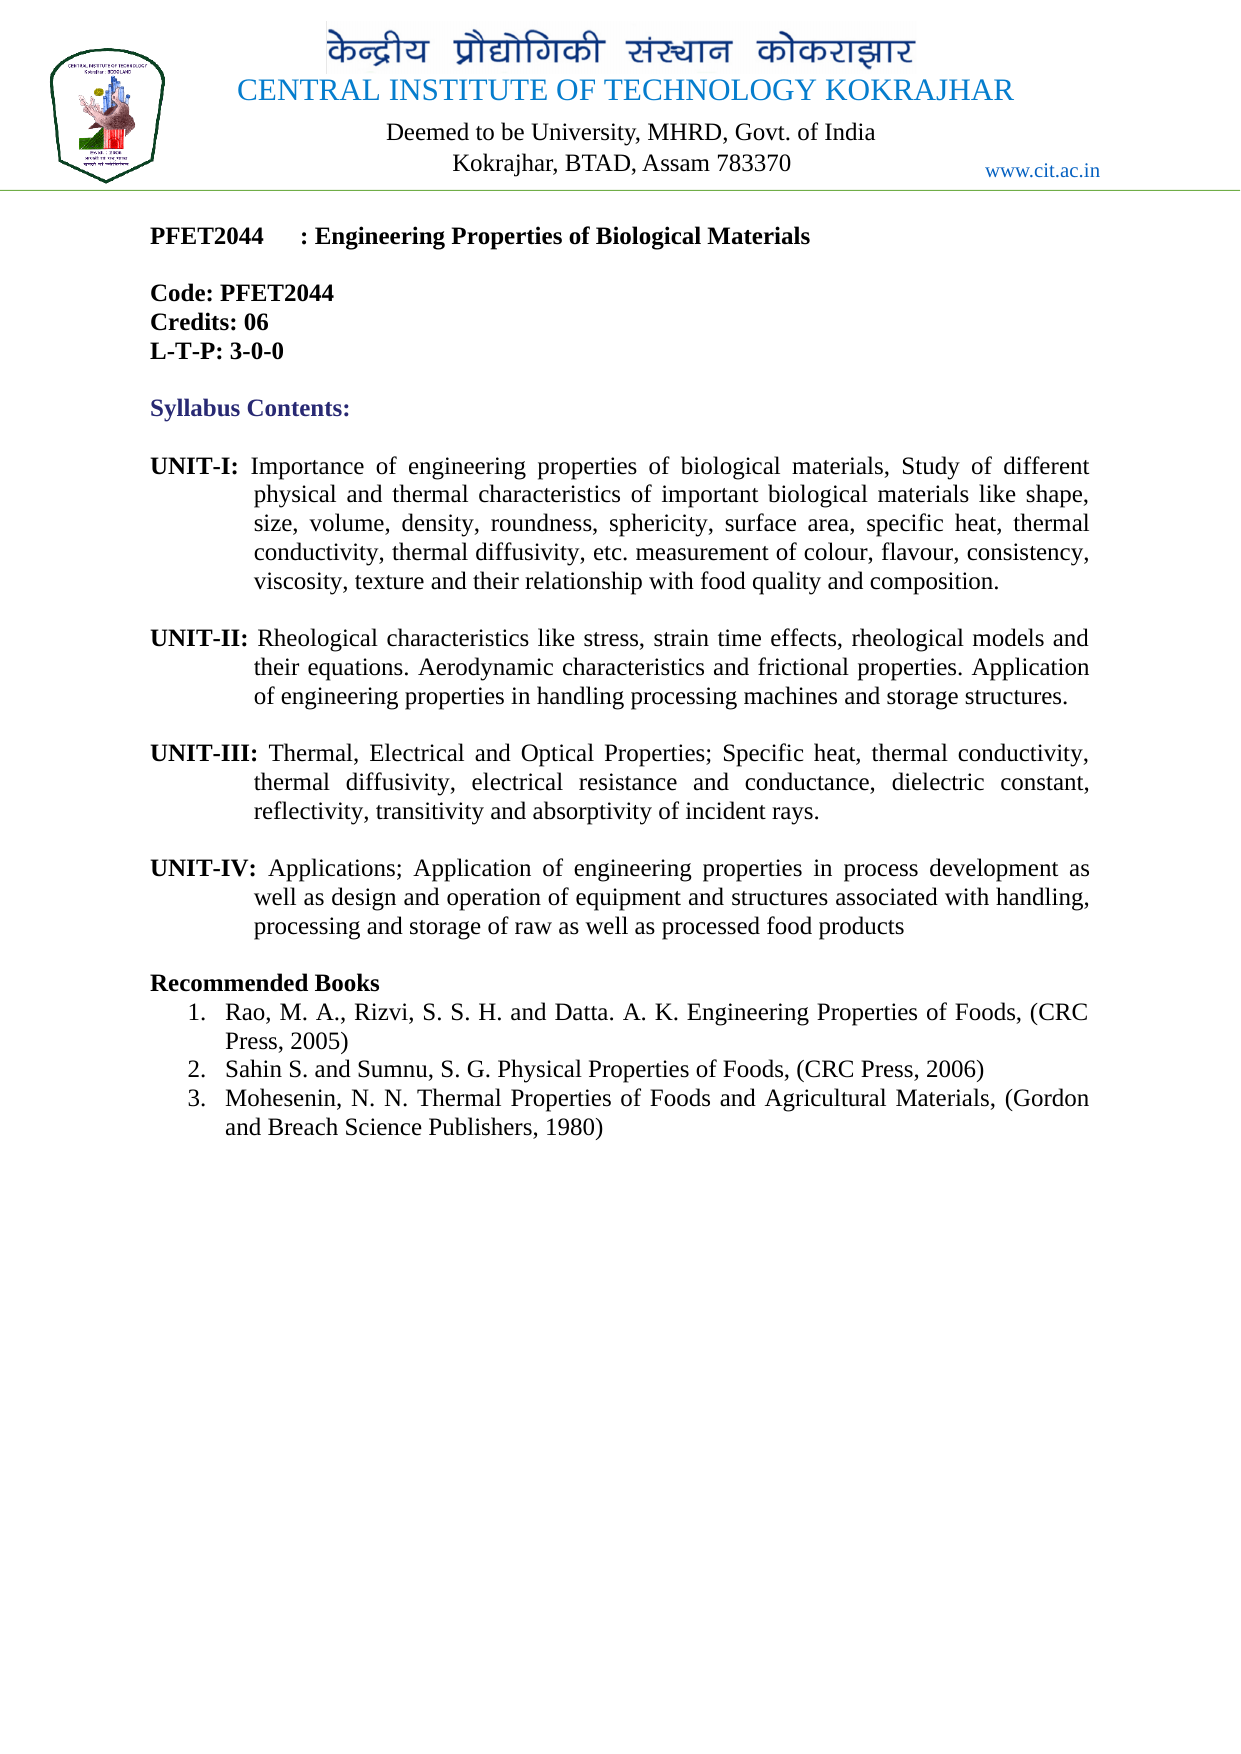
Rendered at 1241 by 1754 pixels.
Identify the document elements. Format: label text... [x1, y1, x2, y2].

picture [26, 25, 193, 189]
text UNIT-II: Rheological characteristics like stress, strain time effects, rheological models and their equations. Aerodynamic characteristics and frictional properties. Application of engineering properties in handling processing machines and storage structures. [150, 623, 1090, 709]
list Mohesenin, N. N. Thermal Properties of Foods and Agricultural Materials, (Gordon and Breach Science Publishers, 1980) [187, 1083, 1090, 1141]
text UNIT-I: Importance of engineering properties of biological materials, Study of different physical and thermal characteristics of important biological materials like shape, size, volume, density, roundness, sphericity, surface area, specific heat, thermal conductivity, thermal diffusivity, etc. measurement of colour, flavour, consistency, viscosity, texture and their relationship with food quality and composition. [150, 451, 1090, 594]
text Code: PFET2044 [150, 278, 1090, 307]
text PFET2044 : Engineering Properties of Biological Materials [150, 221, 1090, 249]
text Recommended Books [150, 968, 1090, 997]
text Credits: 06 [150, 307, 1090, 336]
picture [326, 20, 918, 74]
list Rao, M. A., Rizvi, S. S. H. and Datta. A. K. Engineering Properties of Foods, (CRC Press, 2005) [187, 997, 1090, 1054]
text L-T-P: 3-0-0 [150, 336, 1090, 364]
text UNIT-III: Thermal, Electrical and Optical Properties; Specific heat, thermal conductivity, thermal diffusivity, electrical resistance and conductance, dielectric constant, reflectivity, transitivity and absorptivity of incident rays. [150, 738, 1090, 824]
list Sahin S. and Sumnu, S. G. Physical Properties of Foods, (CRC Press, 2006) [187, 1054, 1090, 1083]
text UNIT-IV: Applications; Application of engineering properties in process development as well as design and operation of equipment and structures associated with handling, processing and storage of raw as well as processed food products [150, 853, 1090, 968]
text Syllabus Contents: [150, 393, 1090, 422]
